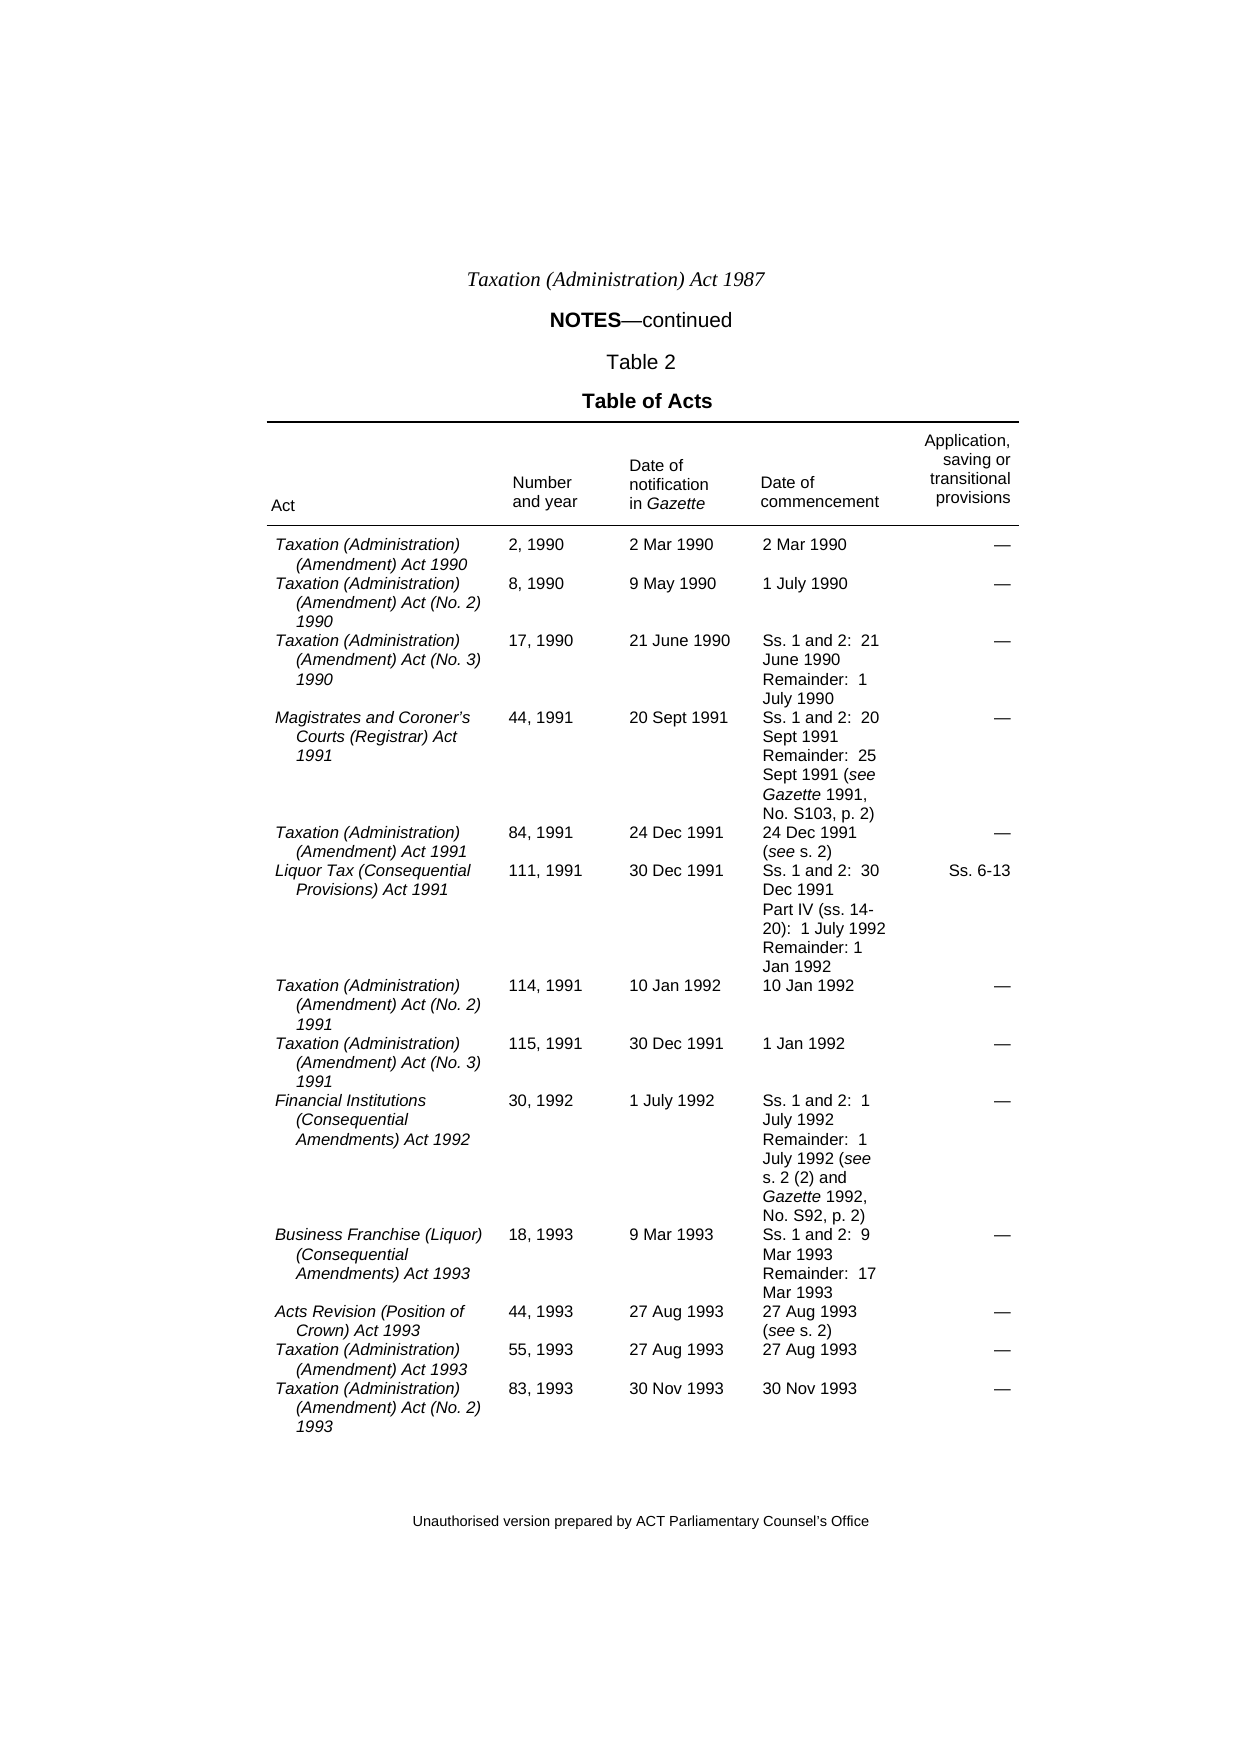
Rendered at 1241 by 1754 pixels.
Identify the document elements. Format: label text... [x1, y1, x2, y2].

table_cell Taxation (Administration) (Amendment) Act 1993 [267, 1340, 500, 1378]
table_cell Taxation (Administration) (Amendment) Act (No. 3) 1991 [267, 1034, 500, 1091]
table_cell Taxation (Administration) (Amendment) Act (No. 2) 1990 [267, 574, 500, 631]
table_cell 1 July 1990 [754, 574, 896, 631]
table_cell 1 July 1992 [621, 1091, 754, 1225]
text Table 2 [239, 350, 1042, 374]
table_cell 27 Aug 1993 [754, 1340, 896, 1378]
table_cell — [896, 708, 1019, 823]
table_cell Ss. 1 and 2: 1 July 1992 Remainder: 1 July 1992 (see s. 2 (2) and Gazette 1992, No. S92, p. 2) [754, 1091, 896, 1225]
table_cell 115, 1991 [500, 1034, 621, 1091]
table_cell Acts Revision (Position of Crown) Act 1993 [267, 1302, 500, 1340]
table_cell 27 Aug 1993 [621, 1302, 754, 1340]
table_cell 55, 1993 [500, 1340, 621, 1378]
table_cell 44, 1991 [500, 708, 621, 823]
table_cell — [896, 976, 1019, 1033]
table_header Date of notification in Gazette [621, 423, 752, 525]
table_cell 27 Aug 1993 [621, 1340, 754, 1378]
table_cell Taxation (Administration) (Amendment) Act 1991 [267, 823, 500, 861]
table_cell 24 Dec 1991 (see s. 2) [754, 823, 896, 861]
table_cell 27 Aug 1993 (see s. 2) [754, 1302, 896, 1340]
table_cell 30 Nov 1993 [621, 1379, 754, 1436]
table_cell Ss. 1 and 2: 9 Mar 1993 Remainder: 17 Mar 1993 [754, 1225, 896, 1302]
table_cell 1 Jan 1992 [754, 1034, 896, 1091]
table_cell — [896, 1379, 1019, 1436]
table_cell Ss. 1 and 2: 21 June 1990 Remainder: 1 July 1990 [754, 631, 896, 708]
table_cell — [896, 631, 1019, 708]
table_cell 30, 1992 [500, 1091, 621, 1225]
table_cell 17, 1990 [500, 631, 621, 708]
table_cell 114, 1991 [500, 976, 621, 1033]
table_cell Ss. 6-13 [896, 861, 1019, 976]
table_header 2, 1990 [500, 535, 621, 573]
table_header Act [267, 423, 504, 525]
table_header 2 Mar 1990 [754, 535, 896, 573]
table_cell 10 Jan 1992 [754, 976, 896, 1033]
table_cell 30 Dec 1991 [621, 1034, 754, 1091]
table_cell Ss. 1 and 2: 30 Dec 1991 Part IV (ss. 14-20): 1 July 1992 Remainder: 1 Jan 1992 [754, 861, 896, 976]
table_cell 8, 1990 [500, 574, 621, 631]
table_header 2 Mar 1990 [621, 535, 754, 573]
table_cell 24 Dec 1991 [621, 823, 754, 861]
table_cell Taxation (Administration) (Amendment) Act (No. 2) 1991 [267, 976, 500, 1033]
table_cell — [896, 823, 1019, 861]
table_cell 20 Sept 1991 [621, 708, 754, 823]
table_cell Taxation (Administration) (Amendment) Act (No. 3) 1990 [267, 631, 500, 708]
table_cell 18, 1993 [500, 1225, 621, 1302]
table_cell Business Franchise (Liquor) (Consequential Amendments) Act 1993 [267, 1225, 500, 1302]
table_cell 10 Jan 1992 [621, 976, 754, 1033]
table_cell 83, 1993 [500, 1379, 621, 1436]
table_header Taxation (Administration) (Amendment) Act 1990 [267, 535, 500, 573]
table_cell — [896, 1302, 1019, 1340]
table_cell 84, 1991 [500, 823, 621, 861]
table_cell 30 Dec 1991 [621, 861, 754, 976]
table_cell 111, 1991 [500, 861, 621, 976]
table_header Application, saving or transitional provisions [894, 423, 1019, 525]
text Table of Acts [254, 389, 1040, 413]
table_cell 9 May 1990 [621, 574, 754, 631]
table_header Date of commencement [752, 423, 894, 525]
table_cell Financial Institutions (Consequential Amendments) Act 1992 [267, 1091, 500, 1225]
table_cell — [896, 1340, 1019, 1378]
table_header Number and year [504, 423, 621, 525]
table_cell — [896, 1091, 1019, 1225]
table_cell Taxation (Administration) (Amendment) Act (No. 2) 1993 [267, 1379, 500, 1436]
table_cell Magistrates and Coroner’s Courts (Registrar) Act 1991 [267, 708, 500, 823]
table_cell — [896, 574, 1019, 631]
table_cell 21 June 1990 [621, 631, 754, 708]
table_cell 30 Nov 1993 [754, 1379, 896, 1436]
table_cell — [896, 1225, 1019, 1302]
table_cell 9 Mar 1993 [621, 1225, 754, 1302]
table_cell 44, 1993 [500, 1302, 621, 1340]
table_cell Liquor Tax (Consequential Provisions) Act 1991 [267, 861, 500, 976]
table_header — [896, 535, 1019, 573]
table_cell Ss. 1 and 2: 20 Sept 1991 Remainder: 25 Sept 1991 (see Gazette 1991, No. S103, p. 2) [754, 708, 896, 823]
table_cell — [896, 1034, 1019, 1091]
